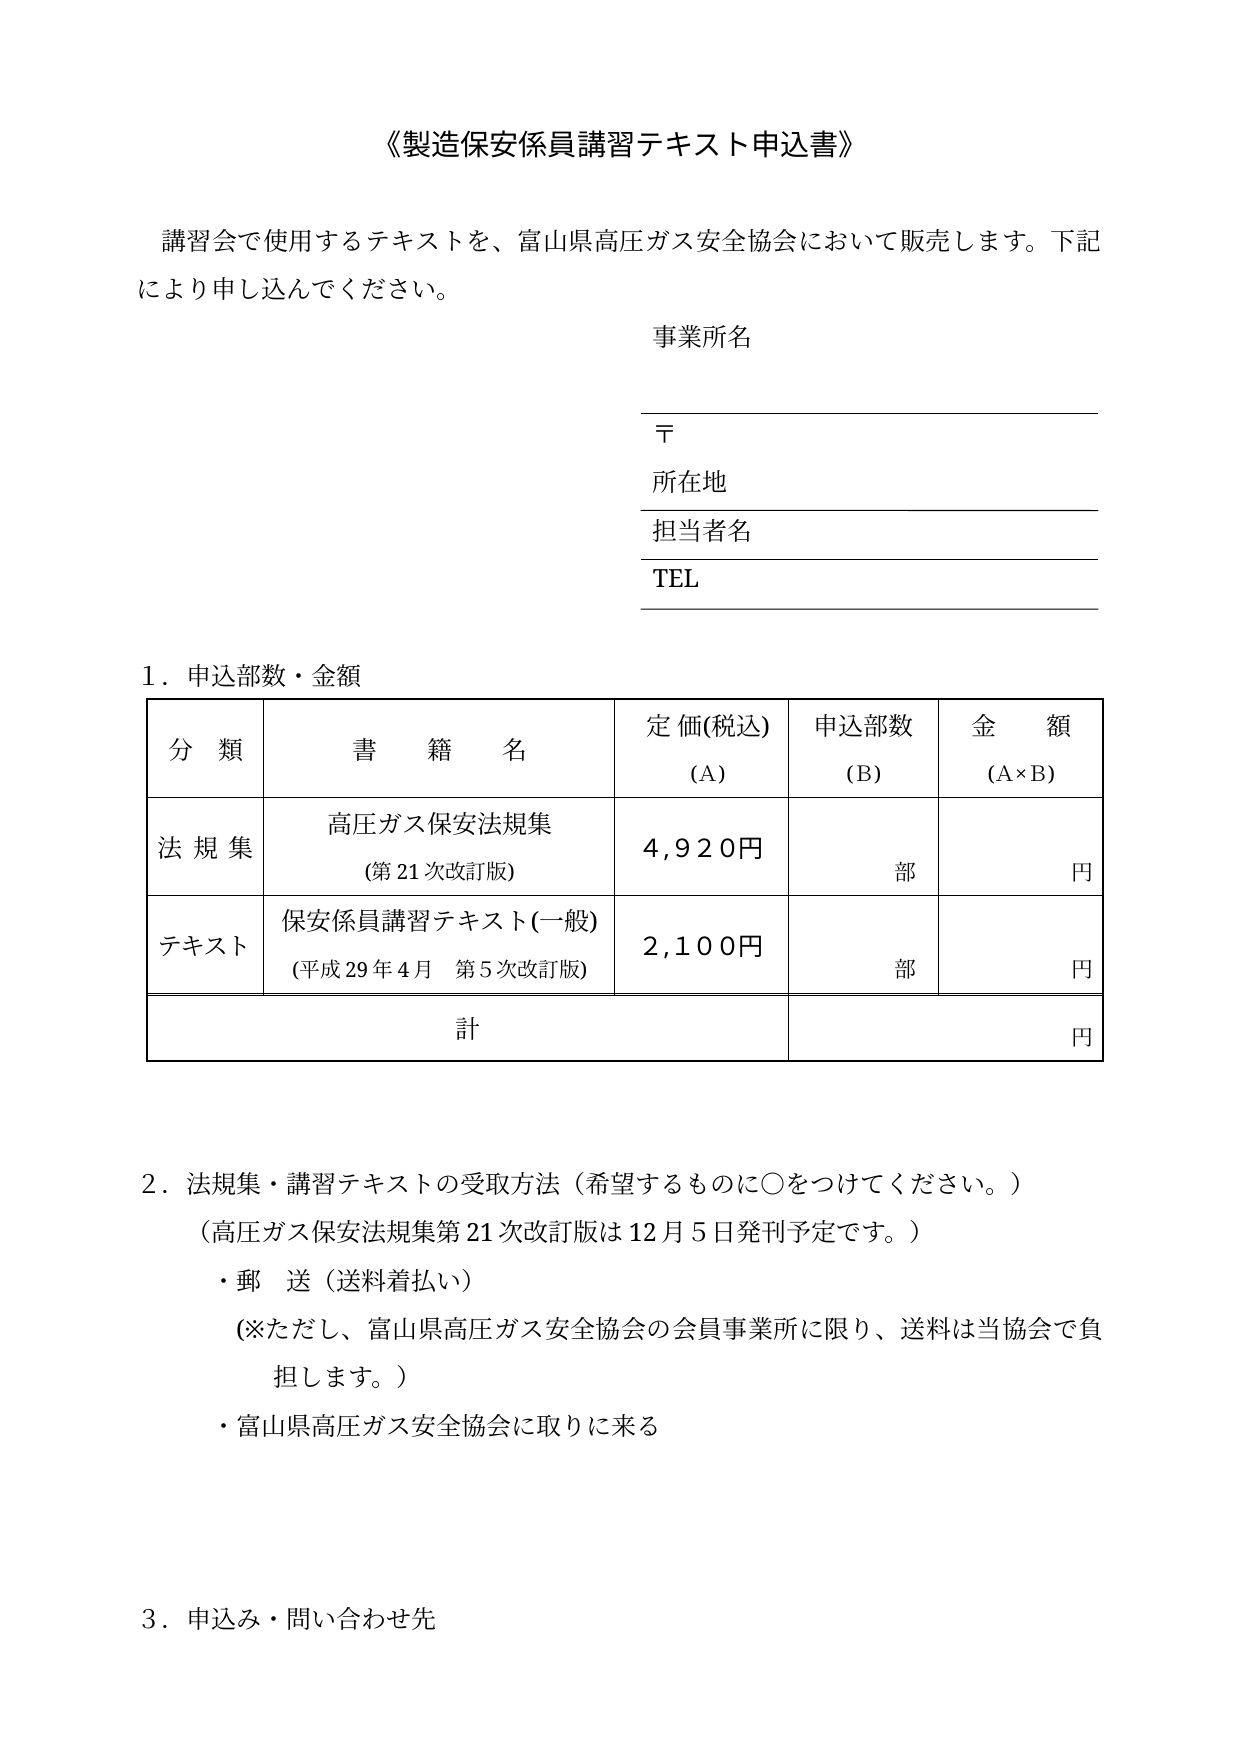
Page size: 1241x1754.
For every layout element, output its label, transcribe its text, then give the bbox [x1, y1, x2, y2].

text TEL [136, 553, 1104, 602]
table_cell 法規集 [148, 798, 263, 895]
text １．申込部数・金額 [136, 650, 1104, 698]
text 事業所名 [136, 312, 1104, 360]
text ３．申込み・問い合わせ先 [136, 1593, 1104, 1642]
table_cell 円 [789, 996, 1102, 1060]
table_cell 高圧ガス保安法規集 (第21次改訂版) [264, 798, 614, 895]
table_header 書 籍 名 [264, 700, 614, 797]
table_cell 部 [789, 798, 938, 895]
table_header 定 価(税込) (Ａ) [615, 700, 788, 797]
table_header 分 類 [148, 700, 263, 797]
table_cell 円 [939, 798, 1102, 895]
text 〒 [136, 408, 1104, 457]
text 所在地 [136, 457, 1104, 505]
table_cell ２,１００円 [615, 896, 788, 992]
table_header 申込部数 (Ｂ) [789, 700, 938, 797]
text （高圧ガス保安法規集第21次改訂版は12月５日発刊予定です。） [136, 1207, 1104, 1255]
text 担当者名 [136, 505, 1104, 553]
text ・富山県高圧ガス安全協会に取りに来る [136, 1400, 1104, 1448]
table_cell 計 [148, 996, 788, 1060]
table_cell 保安係員講習テキスト(一般) (平成29年4月 第５次改訂版) [264, 896, 614, 992]
table_cell 部 [789, 896, 938, 992]
text 講習会で使用するテキストを、富山県高圧ガス安全協会において販売します。下記により申し込んでください。 [136, 215, 1104, 312]
text (※ただし、富山県高圧ガス安全協会の会員事業所に限り、送料は当協会で負担します。） [236, 1303, 1104, 1400]
table_cell 円 [939, 896, 1102, 992]
text ２．法規集・講習テキストの受取方法（希望するものに○をつけてください。） [136, 1158, 1104, 1207]
text ・郵 送（送料着払い） [136, 1255, 1104, 1303]
table_header 金 額 (Ａ×Ｂ) [939, 700, 1102, 797]
table_cell テキスト [148, 896, 263, 992]
table_cell ４,９２０円 [615, 798, 788, 895]
text 《製造保安係員講習テキスト申込書》 [136, 118, 1104, 167]
